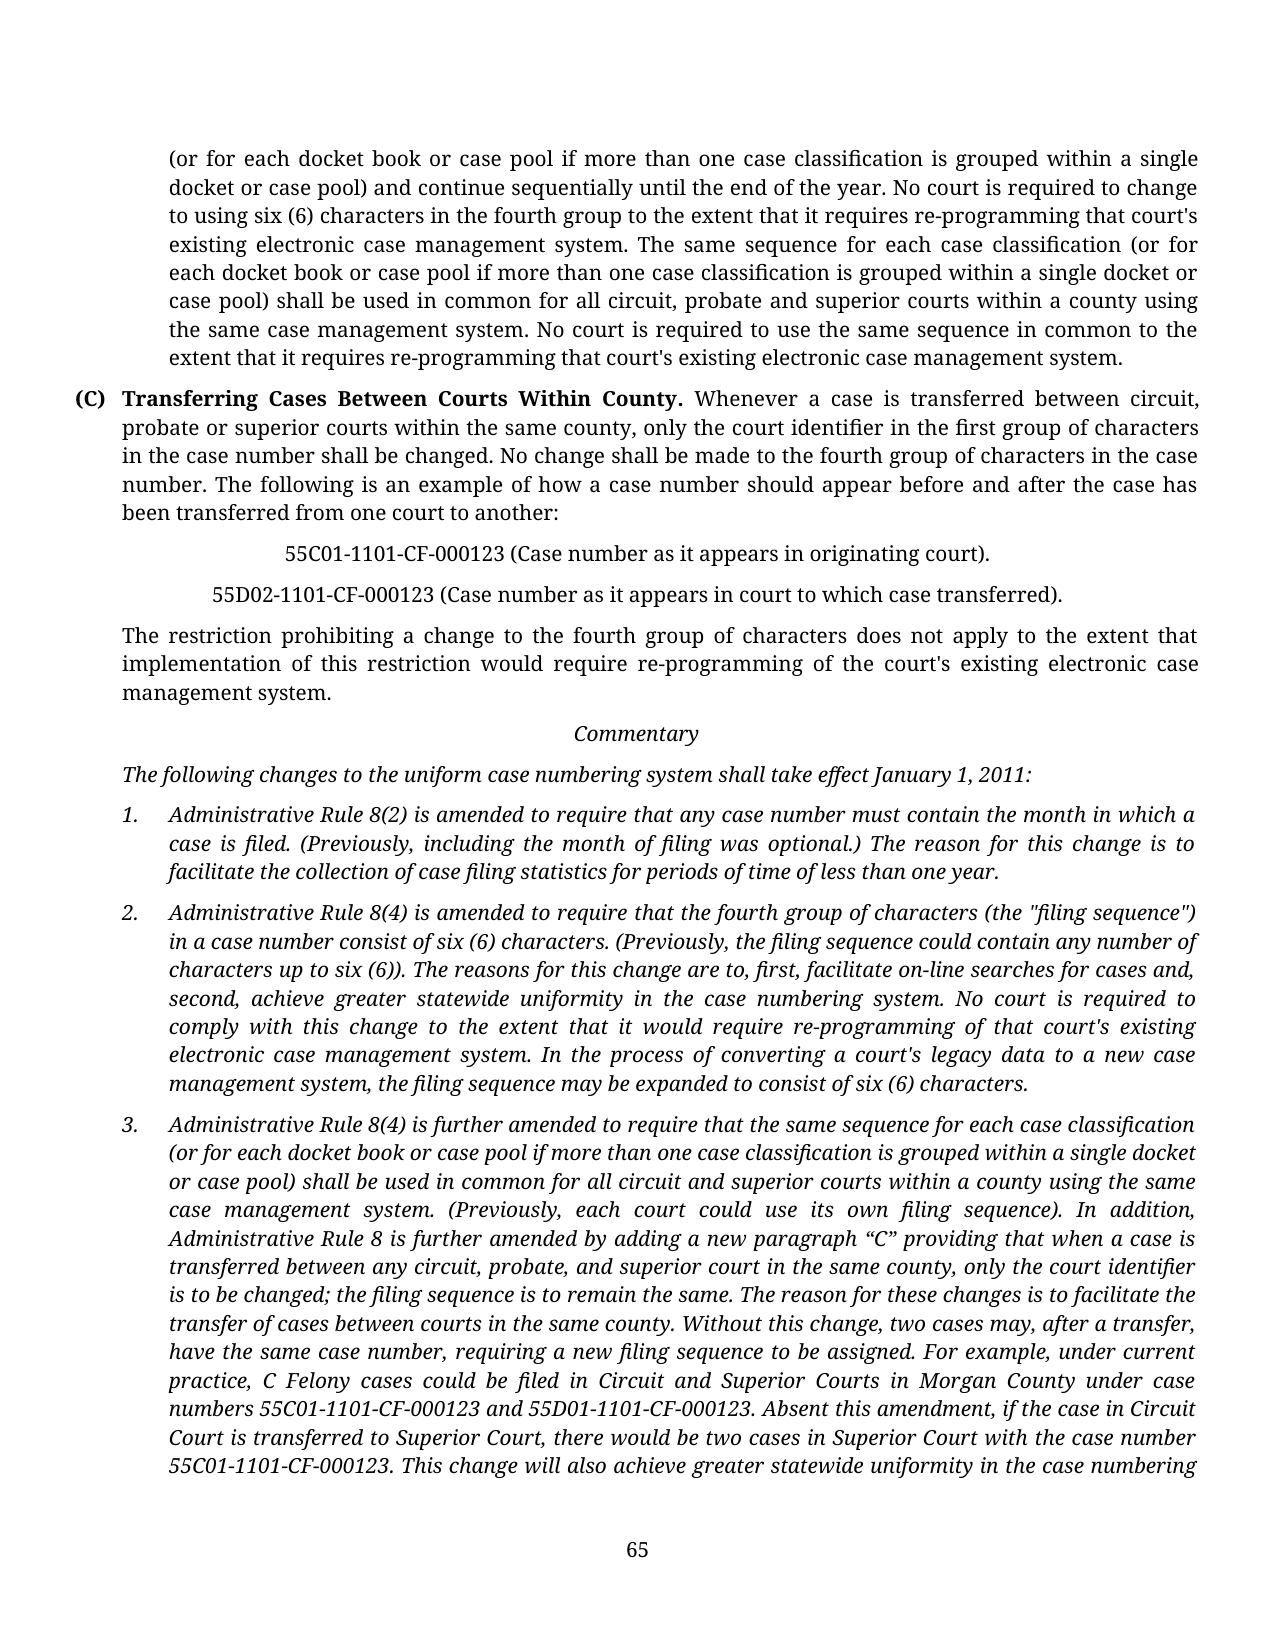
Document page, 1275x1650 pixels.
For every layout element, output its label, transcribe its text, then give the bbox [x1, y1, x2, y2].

text 55D02-1101-CF-000123 (Case number as it appears in court to which case transferred). [75, 580, 1200, 608]
text 2. Administrative Rule 8(4) is amended to require that the fourth group of characters (the "filing sequence") in a case number consist of six (6) characters. (Previously, the filing sequence could contain any number of characters up to six (6)). The reasons for this change are to, first, facilitate on-line searches for cases and, second, achieve greater statewide uniformity in the case numbering system. No court is required to comply with this change to the extent that it would require re-programming of that court's existing electronic case management system. In the process of converting a court's legacy data to a new case management system, the filing sequence may be expanded to consist of six (6) characters. [122, 898, 1200, 1097]
text 55C01-1101-CF-000123 (Case number as it appears in originating court). [75, 539, 1200, 567]
text The restriction prohibiting a change to the fourth group of characters does not apply to the extent that implementation of this restriction would require re-programming of the court's existing electronic case management system. [122, 621, 1200, 706]
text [122, 1110, 1200, 1480]
text 1. Administrative Rule 8(2) is amended to require that any case number must contain the month in which a case is filed. (Previously, including the month of filing was optional.) The reason for this change is to facilitate the collection of case filing statistics for periods of time of less than one year. [122, 801, 1200, 886]
text Commentary [75, 719, 1200, 747]
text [122, 144, 1200, 372]
text The following changes to the uniform case numbering system shall take effect January 1, 2011: [75, 760, 1200, 788]
text (C) Transferring Cases Between Courts Within County. Whenever a case is transferred between circuit, probate or superior courts within the same county, only the court identifier in the first group of characters in the case number shall be changed. No change shall be made to the fourth group of characters in the case number. The following is an example of how a case number should appear before and after the case has been transferred from one court to another: [75, 384, 1200, 527]
